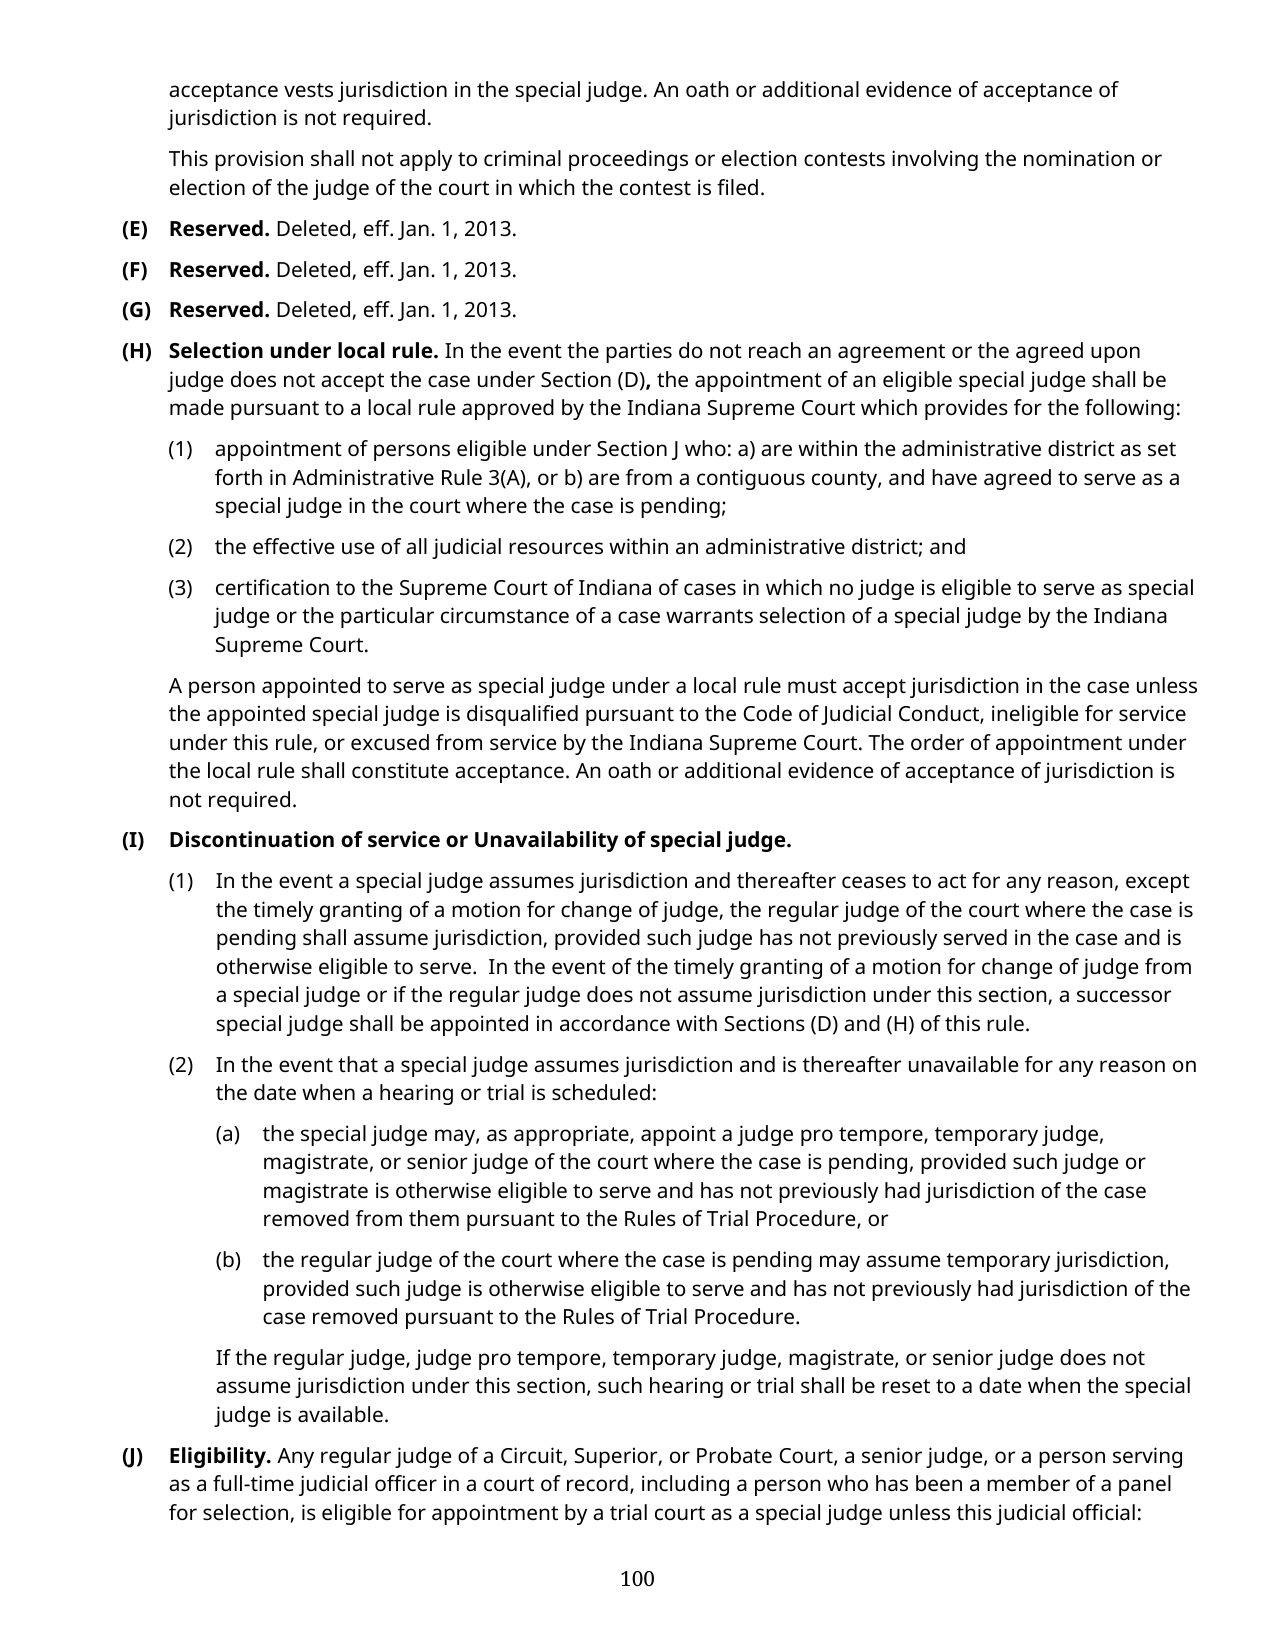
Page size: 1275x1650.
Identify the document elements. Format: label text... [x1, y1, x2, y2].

text (2) In the event that a special judge assumes jurisdiction and is thereafter unavailable for any reason on the date when a hearing or trial is scheduled: [169, 1050, 1200, 1107]
text (1) In the event a special judge assumes jurisdiction and thereafter ceases to act for any reason, except the timely granting of a motion for change of judge, the regular judge of the court where the case is pending shall assume jurisdiction, provided such judge has not previously served in the case and is otherwise eligible to serve. In the event of the timely granting of a motion for change of judge from a special judge or if the regular judge does not assume jurisdiction under this section, a successor special judge shall be appointed in accordance with Sections (D) and (H) of this rule. [169, 867, 1200, 1037]
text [169, 75, 1200, 132]
text (J) Eligibility. Any regular judge of a Circuit, Superior, or Probate Court, a senior judge, or a person serving as a full-time judicial officer in a court of record, including a person who has been a member of a panel for selection, is eligible for appointment by a trial court as a special judge unless this judicial official: [122, 1441, 1200, 1526]
text (b) the regular judge of the court where the case is pending may assume temporary jurisdiction, provided such judge is otherwise eligible to serve and has not previously had jurisdiction of the case removed pursuant to the Rules of Trial Procedure. [216, 1245, 1200, 1331]
text (3) certification to the Supreme Court of Indiana of cases in which no judge is eligible to serve as special judge or the particular circumstance of a case warrants selection of a special judge by the Indiana Supreme Court. [168, 573, 1200, 658]
text This provision shall not apply to criminal proceedings or election contests involving the nomination or election of the judge of the court in which the contest is filed. [169, 144, 1200, 201]
text (a) the special judge may, as appropriate, appoint a judge pro tempore, temporary judge, magistrate, or senior judge of the court where the case is pending, provided such judge or magistrate is otherwise eligible to serve and has not previously had jurisdiction of the case removed from them pursuant to the Rules of Trial Procedure, or [216, 1119, 1200, 1233]
text (G) Reserved. Deleted, eff. Jan. 1, 2013. [122, 296, 1200, 324]
text (F) Reserved. Deleted, eff. Jan. 1, 2013. [122, 255, 1200, 283]
text (2) the effective use of all judicial resources within an administrative district; and [168, 532, 1200, 561]
text (H) Selection under local rule. In the event the parties do not reach an agreement or the agreed upon judge does not accept the case under Section (D), the appointment of an eligible special judge shall be made pursuant to a local rule approved by the Indiana Supreme Court which provides for the following: [122, 337, 1200, 422]
text (1) appointment of persons eligible under Section J who: a) are within the administrative district as set forth in Administrative Rule 3(A), or b) are from a contiguous county, and have agreed to serve as a special judge in the court where the case is pending; [168, 434, 1200, 520]
text (E) Reserved. Deleted, eff. Jan. 1, 2013. [122, 214, 1200, 242]
text A person appointed to serve as special judge under a local rule must accept jurisdiction in the case unless the appointed special judge is disqualified pursuant to the Code of Judicial Conduct, ineligible for service under this rule, or excused from service by the Indiana Supreme Court. The order of appointment under the local rule shall constitute acceptance. An oath or additional evidence of acceptance of jurisdiction is not required. [169, 671, 1200, 813]
text If the regular judge, judge pro tempore, temporary judge, magistrate, or senior judge does not assume jurisdiction under this section, such hearing or trial shall be reset to a date when the special judge is available. [169, 1343, 1200, 1428]
text (I) Discontinuation of service or Unavailability of special judge. [122, 826, 1200, 854]
